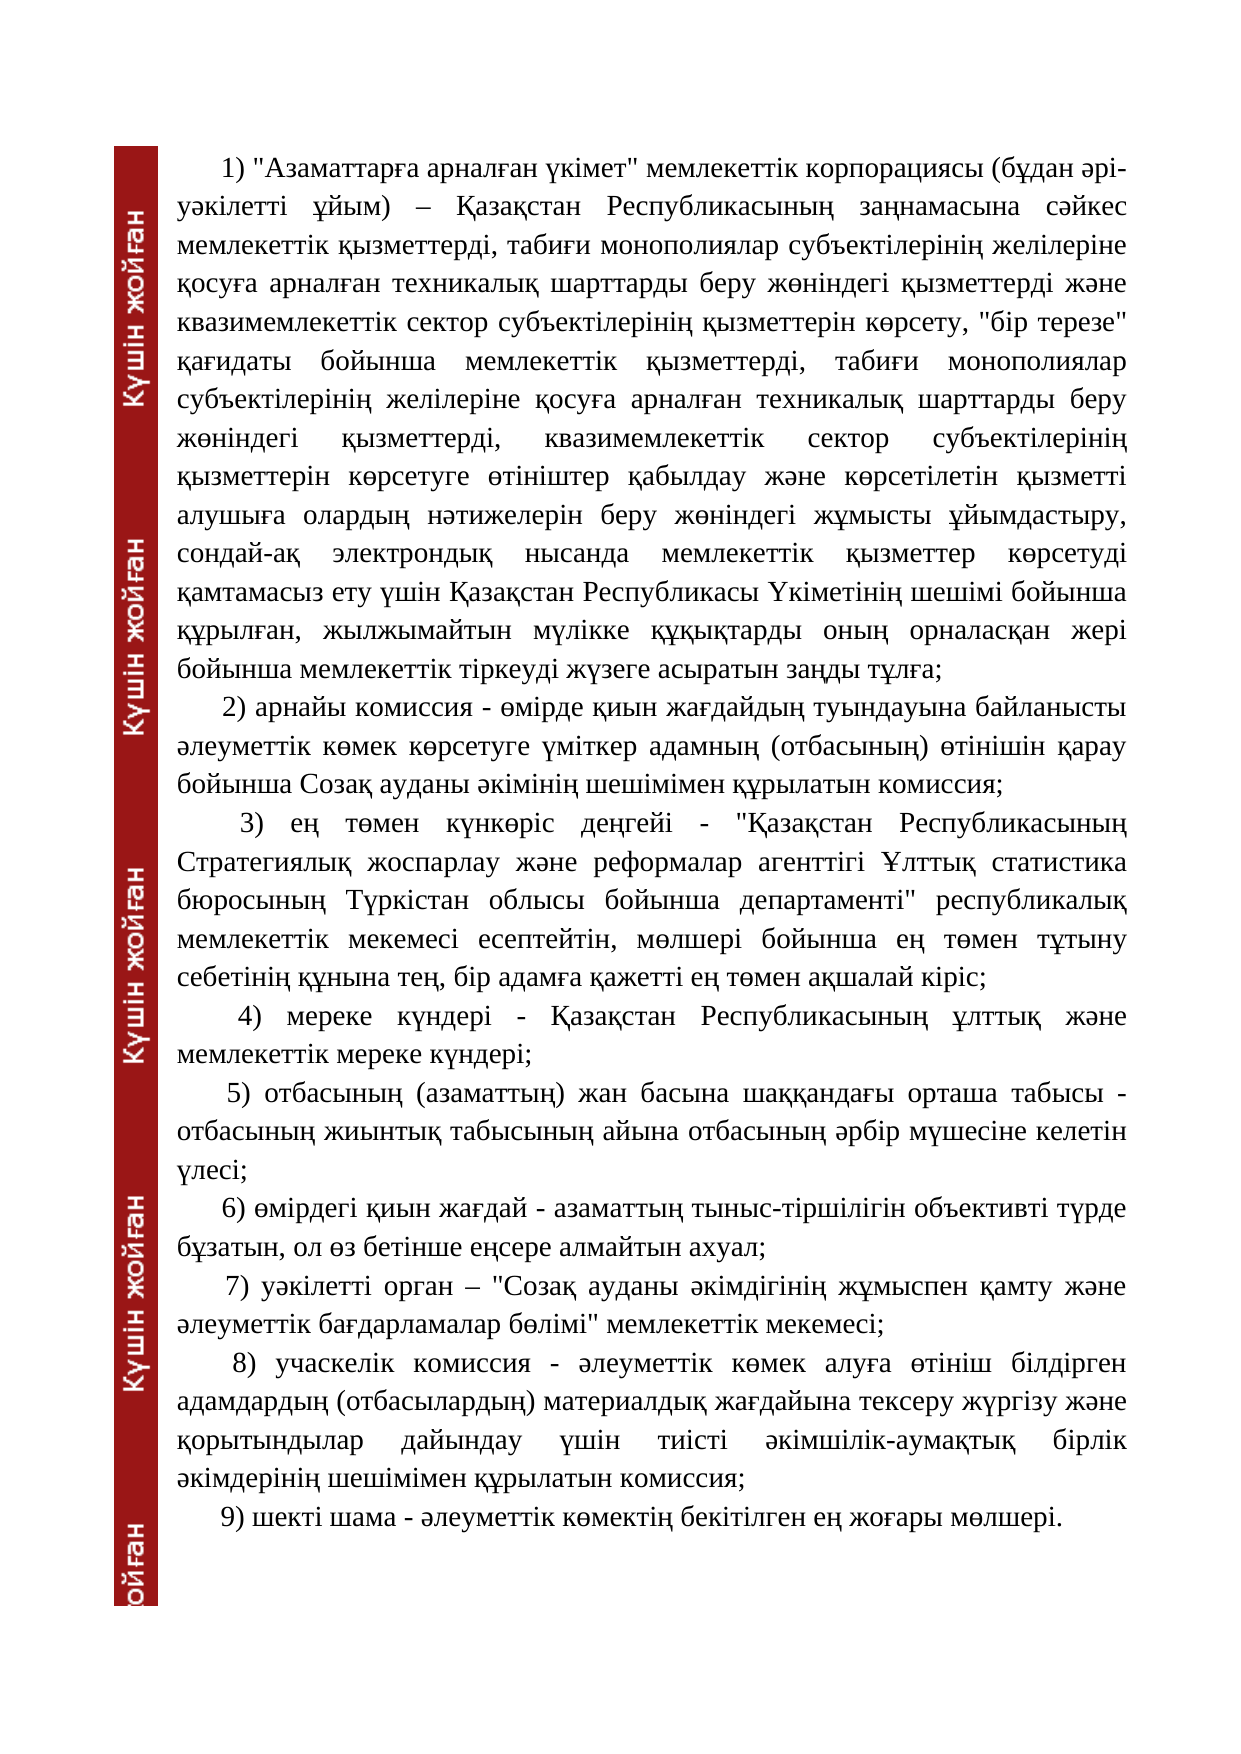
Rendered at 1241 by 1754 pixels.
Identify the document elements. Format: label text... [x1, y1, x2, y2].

text 1) "Азаматтарға арналған үкiмет" мемлекеттiк корпорациясы (бұдан әрi-уәкiлеттi ұйым) – Қазақстан Республикасының заңнамасына сәйкес мемлекеттiк қызметтерді, табиғи монополиялар субъектілерінің желілеріне қосуға арналған техникалық шарттарды беру жөніндегі қызметтерді және квазимемлекеттік сектор субъектілерінің қызметтерін көрсету, "бiр терезе" қағидаты бойынша мемлекеттiк қызметтерді, табиғи монополиялар субъектілерінің желілеріне қосуға арналған техникалық шарттарды беру жөніндегі қызметтерді, квазимемлекеттік сектор субъектілерінің қызметтерін көрсетуге өтініштер қабылдау және көрсетілетін қызметті алушыға олардың нәтижелерін беру жөніндегі жұмысты ұйымдастыру, сондай-ақ электрондық нысанда мемлекеттік қызметтер көрсетуді қамтамасыз ету үшін Қазақстан Республикасы Үкіметінің шешімі бойынша құрылған, жылжымайтын мүлікке құқықтарды оның орналасқан жері бойынша мемлекеттік тіркеуді жүзеге асыратын заңды тұлға; [112, 150, 1128, 684]
text 4) мереке күндері - Қазақстан Республикасының ұлттық және мемлекеттік мереке күндері; [112, 998, 1128, 1070]
text 2) арнайы комиссия - өмірде қиын жағдайдың туындауына байланысты әлеуметтік көмек көрсетуге үміткер адамның (отбасының) өтінішін қарау бойынша Созақ ауданы әкімінің шешімімен құрылатын комиссия; [112, 689, 1128, 800]
text 3) ең төмен күнкөрiс деңгейi - "Қазақстан Республикасының Стратегиялық жоспарлау және реформалар агенттігі Ұлттық статистика бюросының Түркістан облысы бойынша департаментi" республикалық мемлекеттiк мекемесi есептейтiн, мөлшерi бойынша ең төмен тұтыну себетiнiң құнына тең, бiр адамға қажеттi ең төмен ақшалай кiрiс; [112, 805, 1128, 993]
picture [114, 684, 158, 689]
picture [114, 1340, 158, 1345]
picture [114, 1494, 158, 1499]
text 5) отбасының (азаматтың) жан басына шаққандағы орташа табысы - отбасының жиынтық табысының айына отбасының әрбір мүшесіне келетін үлесі; [112, 1075, 1128, 1186]
text 9) шекті шама - әлеуметтік көмектің бекітілген ең жоғары мөлшері. [112, 1499, 1128, 1532]
text 8) учаскелік комиссия - әлеуметтік көмек алуға өтініш білдірген адамдардың (отбасылардың) материалдық жағдайына тексеру жүргізу және қорытындылар дайындау үшін тиісті әкімшілік-аумақтық бірлік әкімдерінің шешімімен құрылатын комиссия; [112, 1345, 1128, 1494]
text 6) өмірдегі қиын жағдай - азаматтың тыныс-тіршілігін объективті түрде бұзатын, ол өз бетінше еңсере алмайтын ахуал; [112, 1191, 1128, 1263]
picture [114, 1532, 158, 1606]
picture [114, 146, 158, 150]
picture [114, 1070, 158, 1075]
picture [114, 1186, 158, 1191]
picture [114, 1263, 158, 1268]
picture [114, 993, 158, 998]
picture [114, 800, 158, 805]
text 7) уәкілетті орган – "Созақ ауданы әкімдігінің жұмыспен қамту және әлеуметтiк бағдарламалар бөлiмi" мемлекеттiк мекемесi; [112, 1268, 1128, 1340]
